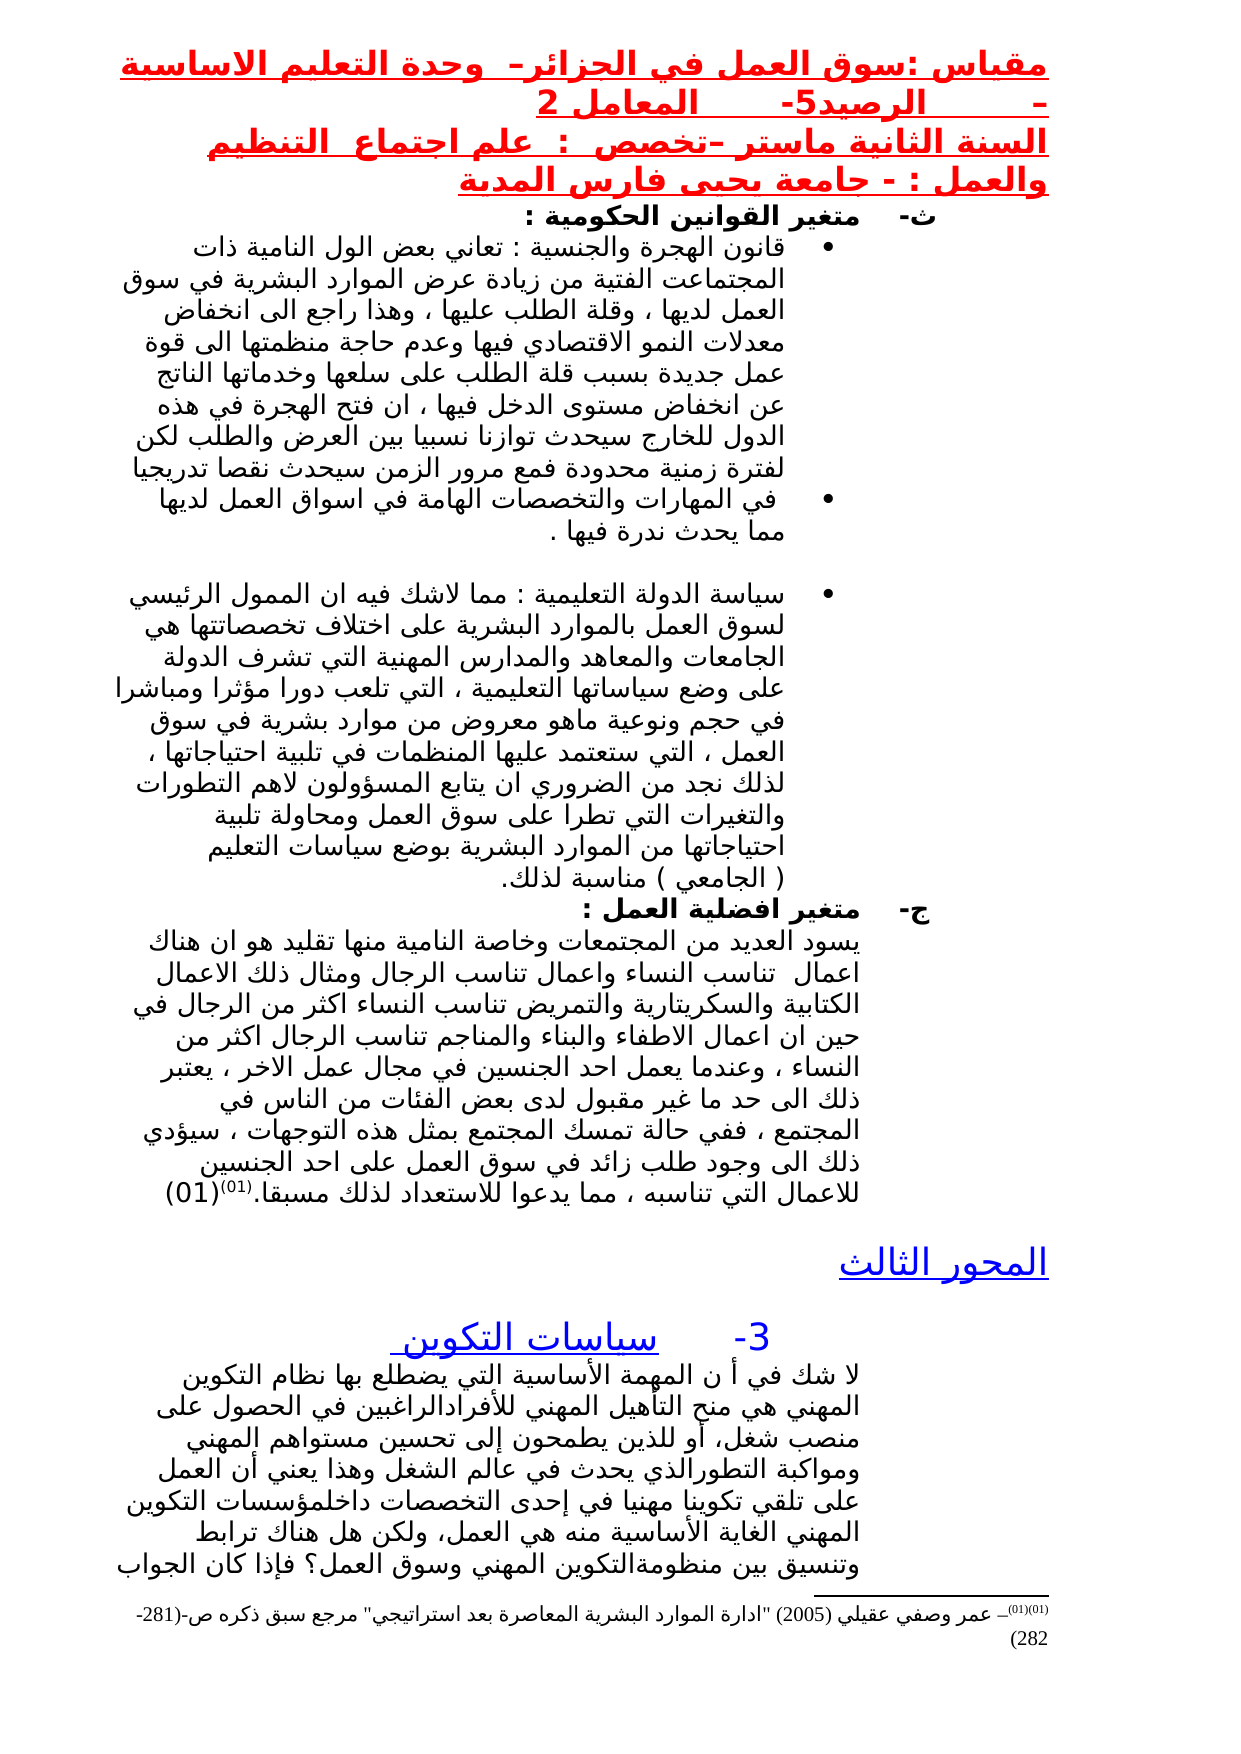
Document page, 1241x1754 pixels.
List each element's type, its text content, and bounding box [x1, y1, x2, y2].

text المحور الثالث [112, 1241, 1048, 1284]
list في المهارات والتخصصات الهامة في اسواق العمل لديها مما يحدث ندرة فيها . [112, 484, 823, 547]
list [112, 1359, 861, 1580]
list سياسة الدولة التعليمية : مما لاشك فيه ان الممول الرئيسي لسوق العمل بالموارد البشرية على اختلاف تخصصاتتها هي الجامعات والمعاهد والمدارس المهنية التي تشرف الدولة على وضع سياساتها التعليمية ، التي تلعب دورا مؤثرا ومباشرا في حجم ونوعية ماهو معروض من موارد بشرية في سوق العمل ، التي ستعتمد عليها المنظمات في تلبية احتياجاتها ، لذلك نجد من الضروري ان يتابع المسؤولون لاهم التطورات والتغيرات التي تطرا على سوق العمل ومحاولة تلبية احتياجاتها من الموارد البشرية بوضع سياسات التعليم ( الجامعي ) مناسبة لذلك. [112, 578, 823, 894]
list قانون الهجرة والجنسية : تعاني بعض الول النامية ذات المجتماعت الفتية من زيادة عرض الموارد البشرية في سوق العمل لديها ، وقلة الطلب عليها ، وهذا راجع الى انخفاض معدلات النمو الاقتصادي فيها وعدم حاجة منظمتها الى قوة عمل جديدة بسبب قلة الطلب على سلعها وخدماتها الناتج عن انخفاض مستوى الدخل فيها ، ان فتح الهجرة في هذه الدول للخارج سيحدث توازنا نسبيا بين العرض والطلب لكن لفترة زمنية محدودة فمع مرور الزمن سيحدث نقصا تدريجيا [112, 231, 823, 484]
list متغير افضلية العمل : [112, 894, 898, 925]
list سياسات التكوين [112, 1315, 1011, 1359]
list يسود العديد من المجتمعات وخاصة النامية منها تقليد هو ان هناك اعمال تناسب النساء واعمال تناسب الرجال ومثال ذلك الاعمال الكتابية والسكريتارية والتمريض تناسب النساء اكثر من الرجال في حين ان اعمال الاطفاء والبناء والمناجم تناسب الرجال اكثر من النساء ، وعندما يعمل احد الجنسين في مجال عمل الاخر ، يعتبر ذلك الى حد ما غير مقبول لدى بعض الفئات من الناس في المجتمع ، ففي حالة تمسك المجتمع بمثل هذه التوجهات ، سيؤدي ذلك الى وجود طلب زائد في سوق العمل على احد الجنسين للاعمال التي تناسبه ، مما يدعوا للاستعداد لذلك مسبقا.(01) [112, 925, 861, 1209]
list متغير القوانين الحكومية : [112, 200, 898, 231]
